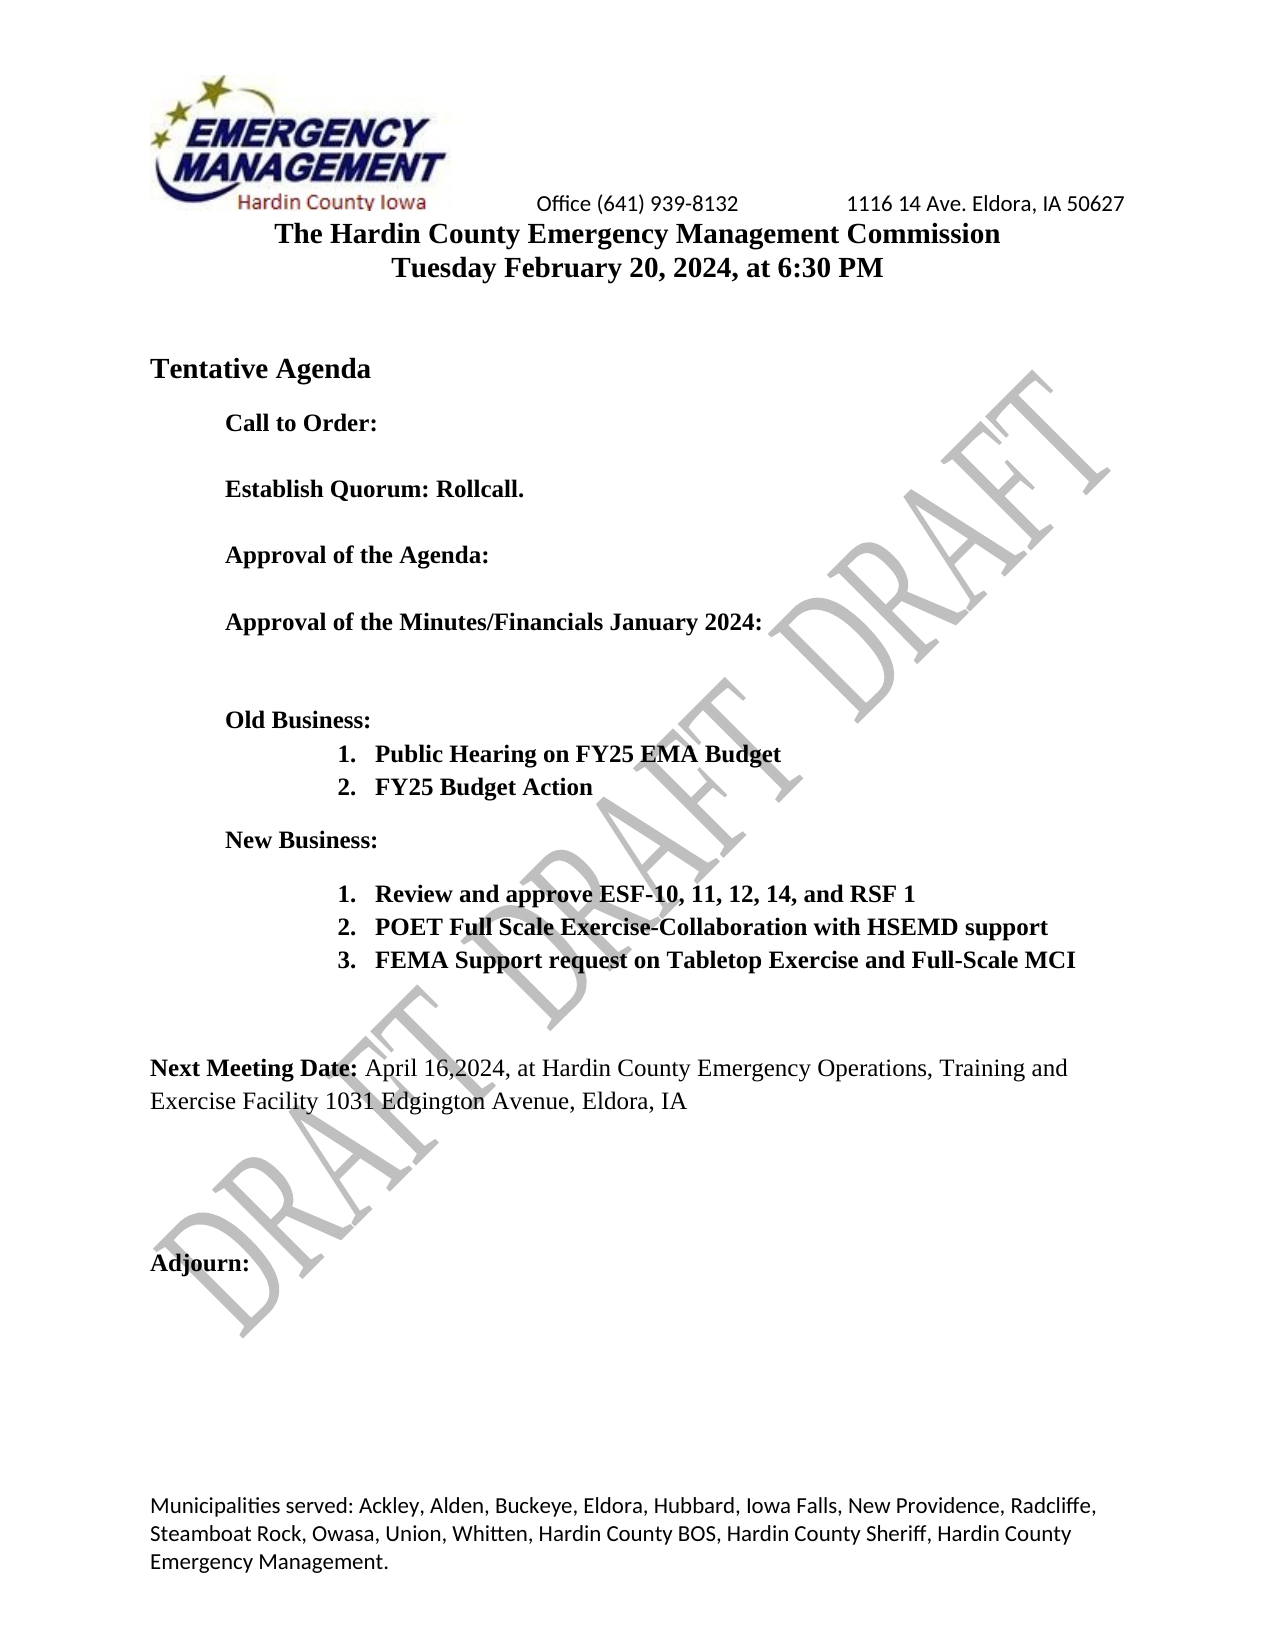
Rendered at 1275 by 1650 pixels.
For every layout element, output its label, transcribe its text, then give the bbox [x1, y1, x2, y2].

text The Hardin County Emergency Management Commission [150, 217, 1125, 250]
text Tentative Agenda [150, 351, 1125, 384]
list Approval of the Agenda: [225, 541, 1125, 569]
list Review and approve ESF-10, 11, 12, 14, and RSF 1 [337, 879, 1125, 908]
list Old Business: [225, 706, 1125, 734]
list FEMA Support request on Tabletop Exercise and Full-Scale MCI [337, 945, 1125, 974]
list Establish Quorum: Rollcall. [225, 474, 1125, 503]
text Tuesday February 20, 2024, at 6:30 PM [150, 250, 1125, 284]
list Public Hearing on FY25 EMA Budget [337, 739, 1125, 767]
list Call to Order: [225, 408, 1125, 437]
list FY25 Budget Action [337, 772, 1125, 800]
text Adjourn: [150, 1248, 1125, 1276]
picture [150, 75, 463, 211]
list Approval of the Minutes/Financials January 2024: [225, 607, 1125, 635]
list POET Full Scale Exercise-Collaboration with HSEMD support [337, 912, 1125, 941]
text Next Meeting Date: April 16,2024, at Hardin County Emergency Operations, Training and Exercise Facility 1031 Edgington Avenue, Eldora, IA [150, 1053, 1125, 1115]
text New Business: [225, 826, 1125, 854]
